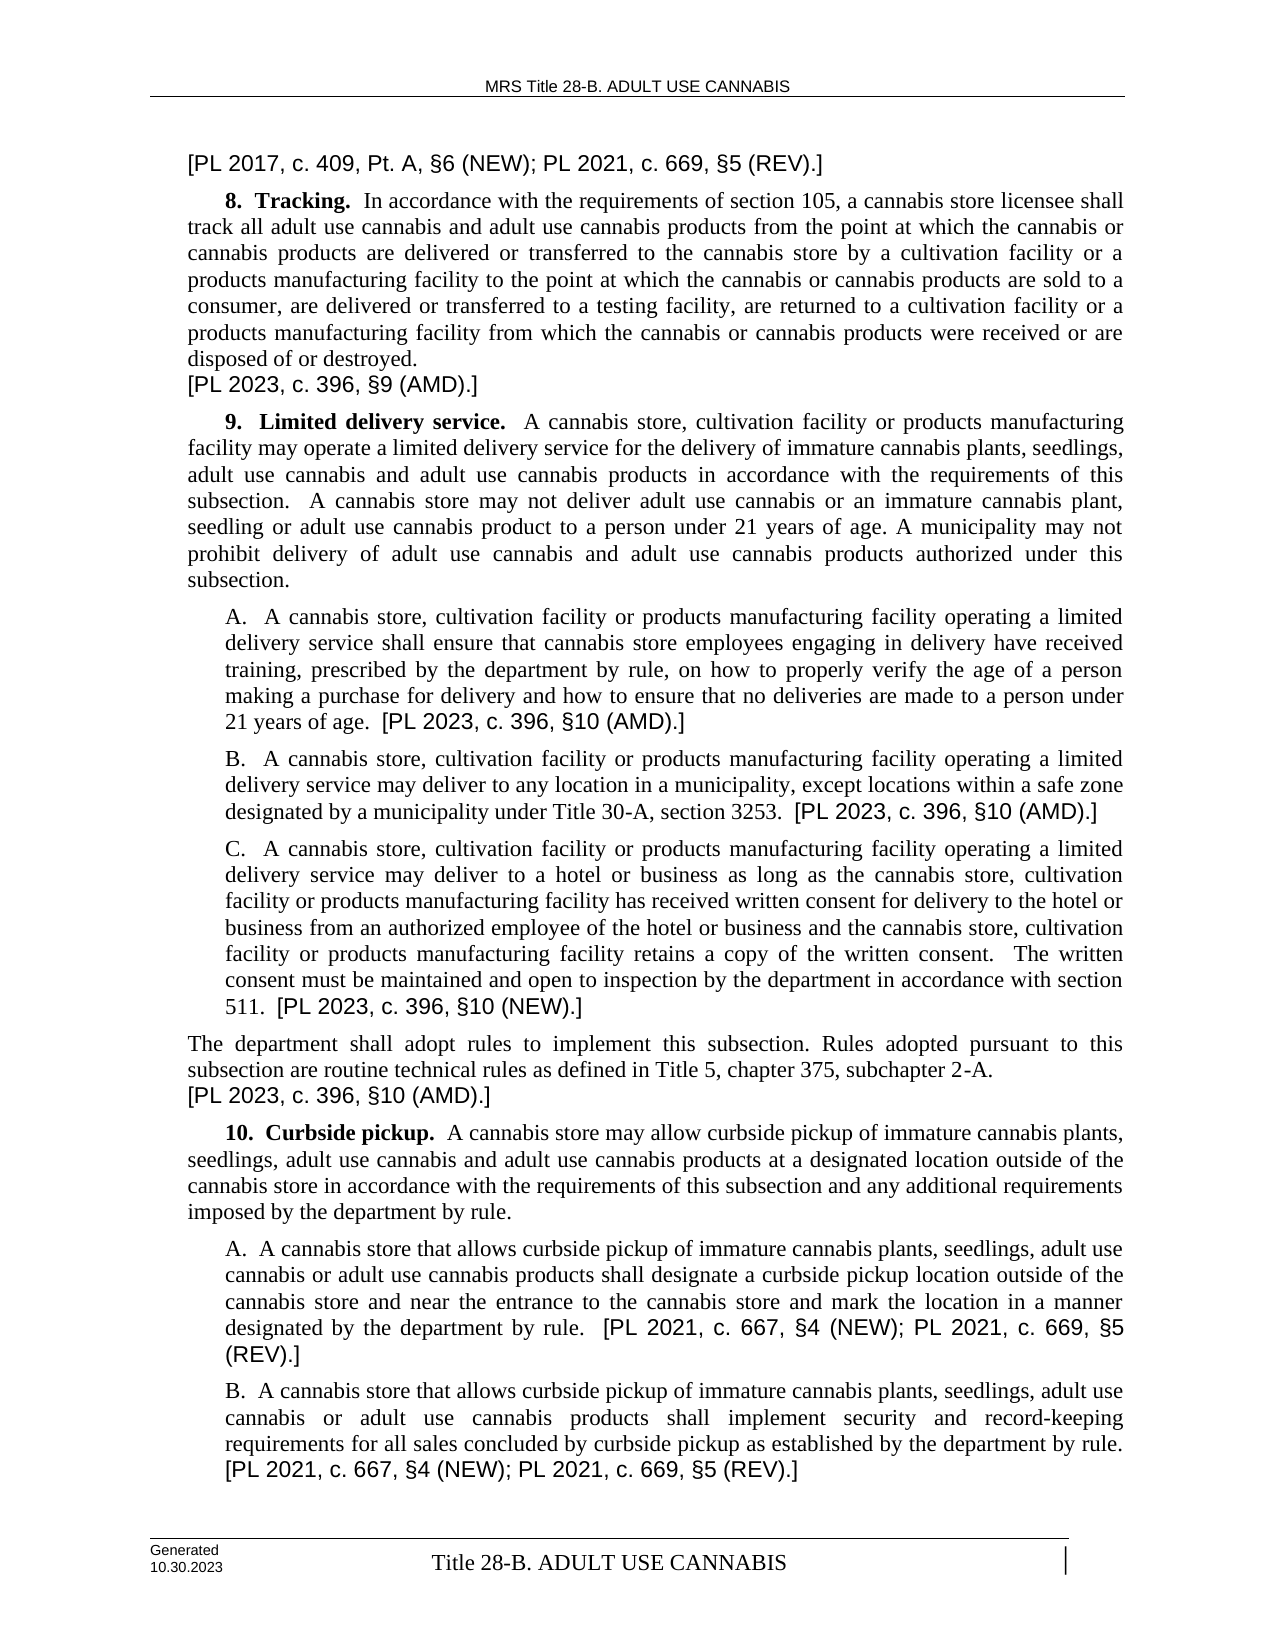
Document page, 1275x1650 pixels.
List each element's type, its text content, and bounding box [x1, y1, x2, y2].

text [PL 2023, c. 396, §10 (AMD).] [187, 1082, 1125, 1109]
text 10. Curbside pickup. A cannabis store may allow curbside pickup of immature cannabis plants, seedlings, adult use cannabis and adult use cannabis products at a designated location outside of the cannabis store in accordance with the requirements of this subsection and any additional requirements imposed by the department by rule. [187, 1119, 1125, 1225]
text A. A cannabis store, cultivation facility or products manufacturing facility operating a limited delivery service shall ensure that cannabis store employees engaging in delivery have received training, prescribed by the department by rule, on how to properly verify the age of a person making a purchase for delivery and how to ensure that no deliveries are made to a person under 21 years of age. [PL 2023, c. 396, §10 (AMD).] [225, 603, 1125, 735]
text [PL 2017, c. 409, Pt. A, §6 (NEW); PL 2021, c. 669, §5 (REV).] [187, 150, 1125, 176]
text 8. Tracking. In accordance with the requirements of section 105, a cannabis store licensee shall track all adult use cannabis and adult use cannabis products from the point at which the cannabis or cannabis products are delivered or transferred to the cannabis store by a cultivation facility or a products manufacturing facility to the point at which the cannabis or cannabis products are sold to a consumer, are delivered or transferred to a testing facility, are returned to a cultivation facility or a products manufacturing facility from which the cannabis or cannabis products were received or are disposed of or destroyed. [187, 187, 1125, 371]
text A. A cannabis store that allows curbside pickup of immature cannabis plants, seedlings, adult use cannabis or adult use cannabis products shall designate a curbside pickup location outside of the cannabis store and near the entrance to the cannabis store and mark the location in a manner designated by the department by rule. [PL 2021, c. 667, §4 (NEW); PL 2021, c. 669, §5 (REV).] [225, 1235, 1125, 1367]
text B. A cannabis store, cultivation facility or products manufacturing facility operating a limited delivery service may deliver to any location in a municipality, except locations within a safe zone designated by a municipality under Title 30‑A, section 3253. [PL 2023, c. 396, §10 (AMD).] [225, 745, 1125, 824]
text B. A cannabis store that allows curbside pickup of immature cannabis plants, seedlings, adult use cannabis or adult use cannabis products shall implement security and record-keeping requirements for all sales concluded by curbside pickup as established by the department by rule. [PL 2021, c. 667, §4 (NEW); PL 2021, c. 669, §5 (REV).] [225, 1377, 1125, 1483]
text 9. Limited delivery service. A cannabis store, cultivation facility or products manufacturing facility may operate a limited delivery service for the delivery of immature cannabis plants, seedlings, adult use cannabis and adult use cannabis products in accordance with the requirements of this subsection. A cannabis store may not deliver adult use cannabis or an immature cannabis plant, seedling or adult use cannabis product to a person under 21 years of age. A municipality may not prohibit delivery of adult use cannabis and adult use cannabis products authorized under this subsection. [187, 408, 1125, 592]
text The department shall adopt rules to implement this subsection. Rules adopted pursuant to this subsection are routine technical rules as defined in Title 5, chapter 375, subchapter 2‑A. [187, 1030, 1125, 1082]
text [PL 2023, c. 396, §9 (AMD).] [187, 371, 1125, 398]
text C. A cannabis store, cultivation facility or products manufacturing facility operating a limited delivery service may deliver to a hotel or business as long as the cannabis store, cultivation facility or products manufacturing facility has received written consent for delivery to the hotel or business from an authorized employee of the hotel or business and the cannabis store, cultivation facility or products manufacturing facility retains a copy of the written consent. The written consent must be maintained and open to inspection by the department in accordance with section 511. [PL 2023, c. 396, §10 (NEW).] [225, 835, 1125, 1019]
